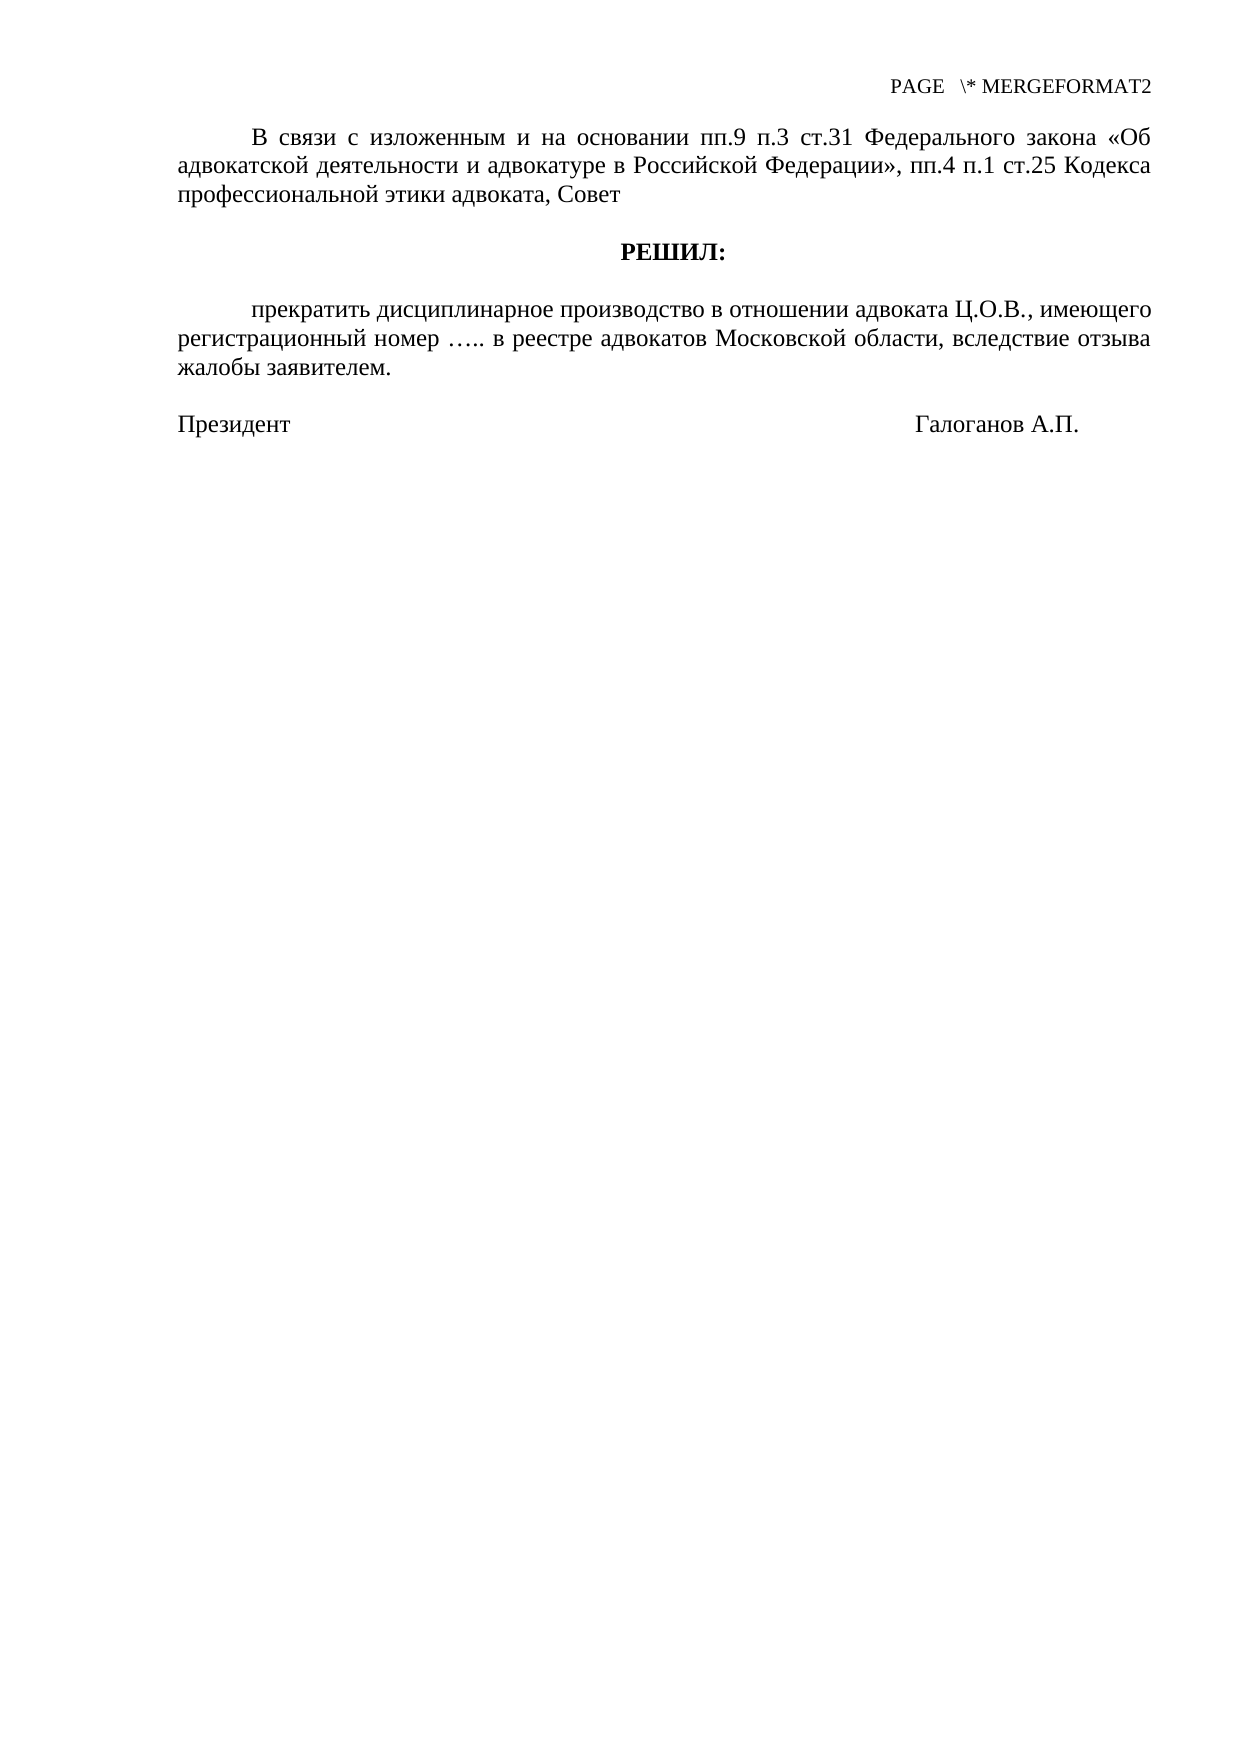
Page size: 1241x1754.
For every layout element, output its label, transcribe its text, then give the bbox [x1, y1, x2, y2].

text Президент Галоганов А.П. [177, 409, 1152, 438]
text прекратить дисциплинарное производство в отношении адвоката Ц.О.В., имеющего регистрационный номер ….. в реестре адвокатов Московской области, вследствие отзыва жалобы заявителем. [177, 294, 1152, 381]
text В связи с изложенным и на основании пп.9 п.3 ст.31 Федерального закона «Об адвокатской деятельности и адвокатуре в Российской Федерации», пп.4 п.1 ст.25 Кодекса профессиональной этики адвоката, Совет [177, 122, 1152, 208]
text РЕШИЛ: [546, 237, 1152, 266]
